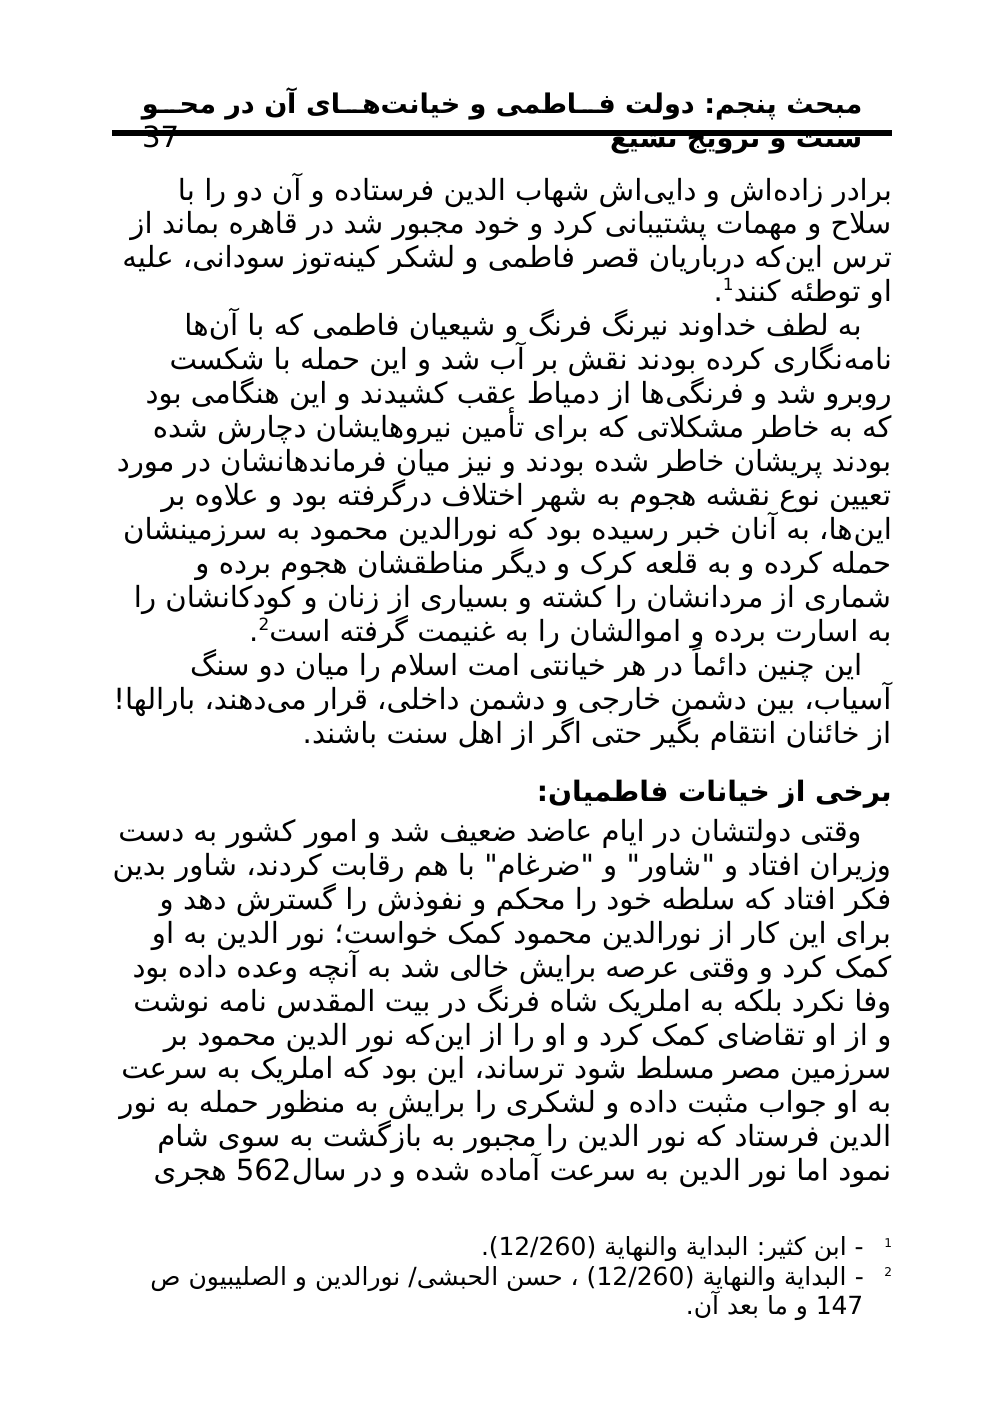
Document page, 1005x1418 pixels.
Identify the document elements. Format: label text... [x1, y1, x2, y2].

text برخی از خیانات فاطمیان: [112, 775, 892, 808]
text به لطف خداوند نیرنگ فرنگ و شیعیان فاطمی که با آن‌ها نامه‌نگاری کرده بودند نقش بر آب شد و این حمله با شکست روبرو شد و فرنگی‌ها از دمیاط عقب کشیدند و این هنگامی بود که به خاطر مشکلاتی که برای تأمین نیرو‌هایشان دچارش شده بودند پریشان خاطر شده بودند و نیز میان فرماندهانشان در مورد تعیین نوع نقشه هجوم به شهر اختلاف درگرفته بود و علاوه بر این‌ها، به آنان خبر رسیده بود که نورالدین محمود به سرزمینشان حمله کرده و به قلعه کرک و دیگر مناطقشان هجوم برده و شماری از مردانشان را کشته و بسیاری از زنان و کودکانشان را به اسارت برده و اموالشان را به غنیمت گرفته است. [112, 309, 892, 648]
text این چنین دائماً در هر خیانتی امت اسلام را میان دو سنگ آسیاب، بین دشمن خارجی و دشمن داخلی، قرار می‌دهند، بارالها! از خائنان انتقام بگیر حتی اگر از اهل سنت باشند. [112, 648, 892, 750]
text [112, 814, 892, 1188]
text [112, 173, 892, 309]
